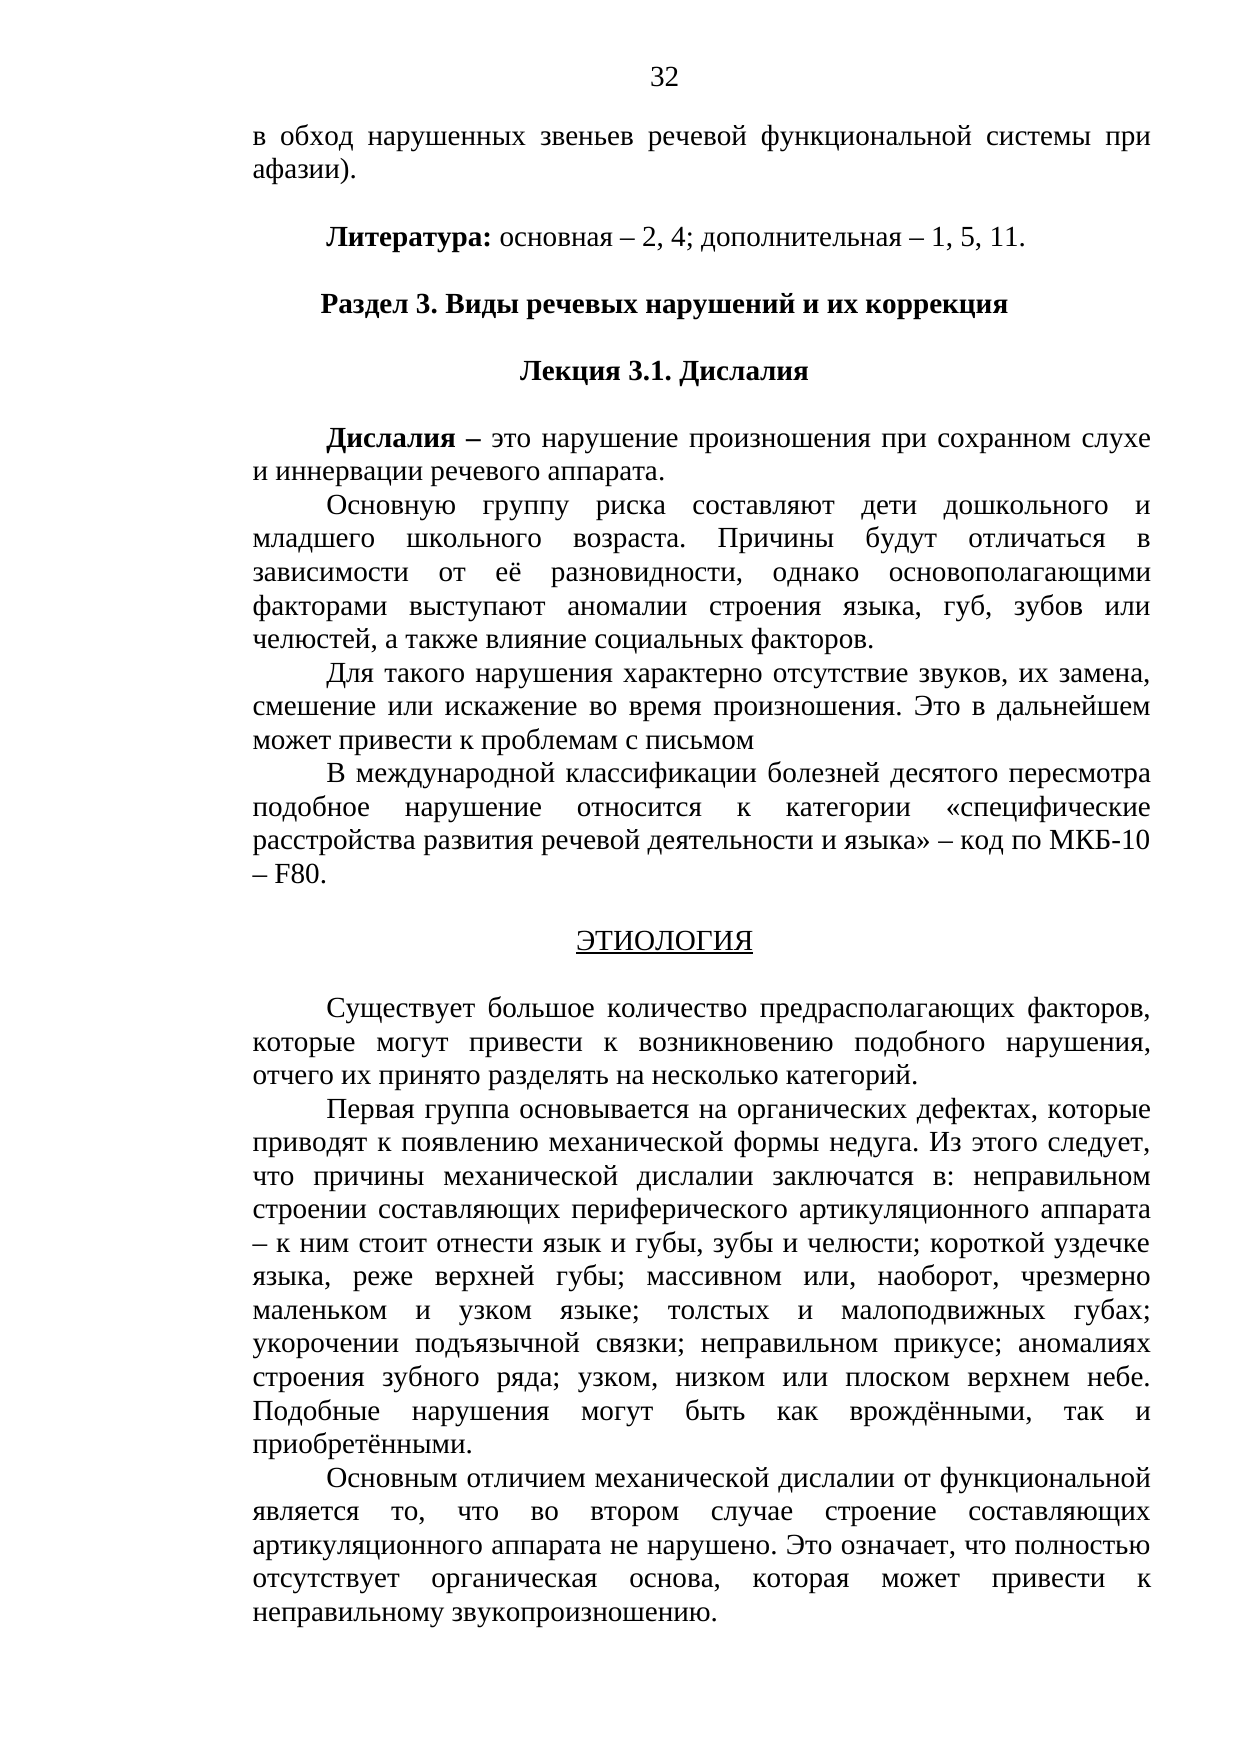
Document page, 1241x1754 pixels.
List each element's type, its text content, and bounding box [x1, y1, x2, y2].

text В международной классификации болезней десятого пересмотра подобное нарушение относится к категории «специфические расстройства развития речевой деятельности и языка» – код по МКБ-10 – F80. [252, 755, 1152, 889]
text Для такого нарушения характерно отсутствие звуков, их замена, смешение или искажение во время произношения. Это в дальнейшем может привести к проблемам с письмом [252, 655, 1152, 755]
text Основную группу риска составляют дети дошкольного и младшего школьного возраста. Причины будут отличаться в зависимости от её разновидности, однако основополагающими факторами выступают аномалии строения языка, губ, зубов или челюстей, а также влияние социальных факторов. [252, 487, 1152, 655]
list Раздел 3. Виды речевых нарушений и их коррекция [177, 286, 1152, 319]
text Дислалия – это нарушение произношения при сохранном слухе и иннервации речевого аппарата. [252, 420, 1152, 487]
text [252, 118, 1152, 185]
text Литература: основная – 2, 4; дополнительная – 1, 5, 11. [252, 219, 1152, 252]
text Лекция 3.1. Дислалия [177, 353, 1152, 386]
text ЭТИОЛОГИЯ [177, 923, 1152, 957]
text Первая группа основывается на органических дефектах, которые приводят к появлению механической формы недуга. Из этого следует, что причины механической дислалии заключатся в: неправильном строении составляющих периферического артикуляционного аппарата – к ним стоит отнести язык и губы, зубы и челюсти; короткой уздечке языка, реже верхней губы; массивном или, наоборот, чрезмерно маленьком и узком языке; толстых и малоподвижных губах; укорочении подъязычной связки; неправильном прикусе; аномалиях строения зубного ряда; узком, низком или плоском верхнем небе. Подобные нарушения могут быть как врождёнными, так и приобретёнными. [252, 1091, 1152, 1460]
text Существует большое количество предрасполагающих факторов, которые могут привести к возникновению подобного нарушения, отчего их принято разделять на несколько категорий. [252, 990, 1152, 1091]
text Основным отличием механической дислалии от функциональной является то, что во втором случае строение составляющих артикуляционного аппарата не нарушено. Это означает, что полностью отсутствует органическая основа, которая может привести к неправильному звукопроизношению. [252, 1460, 1152, 1627]
